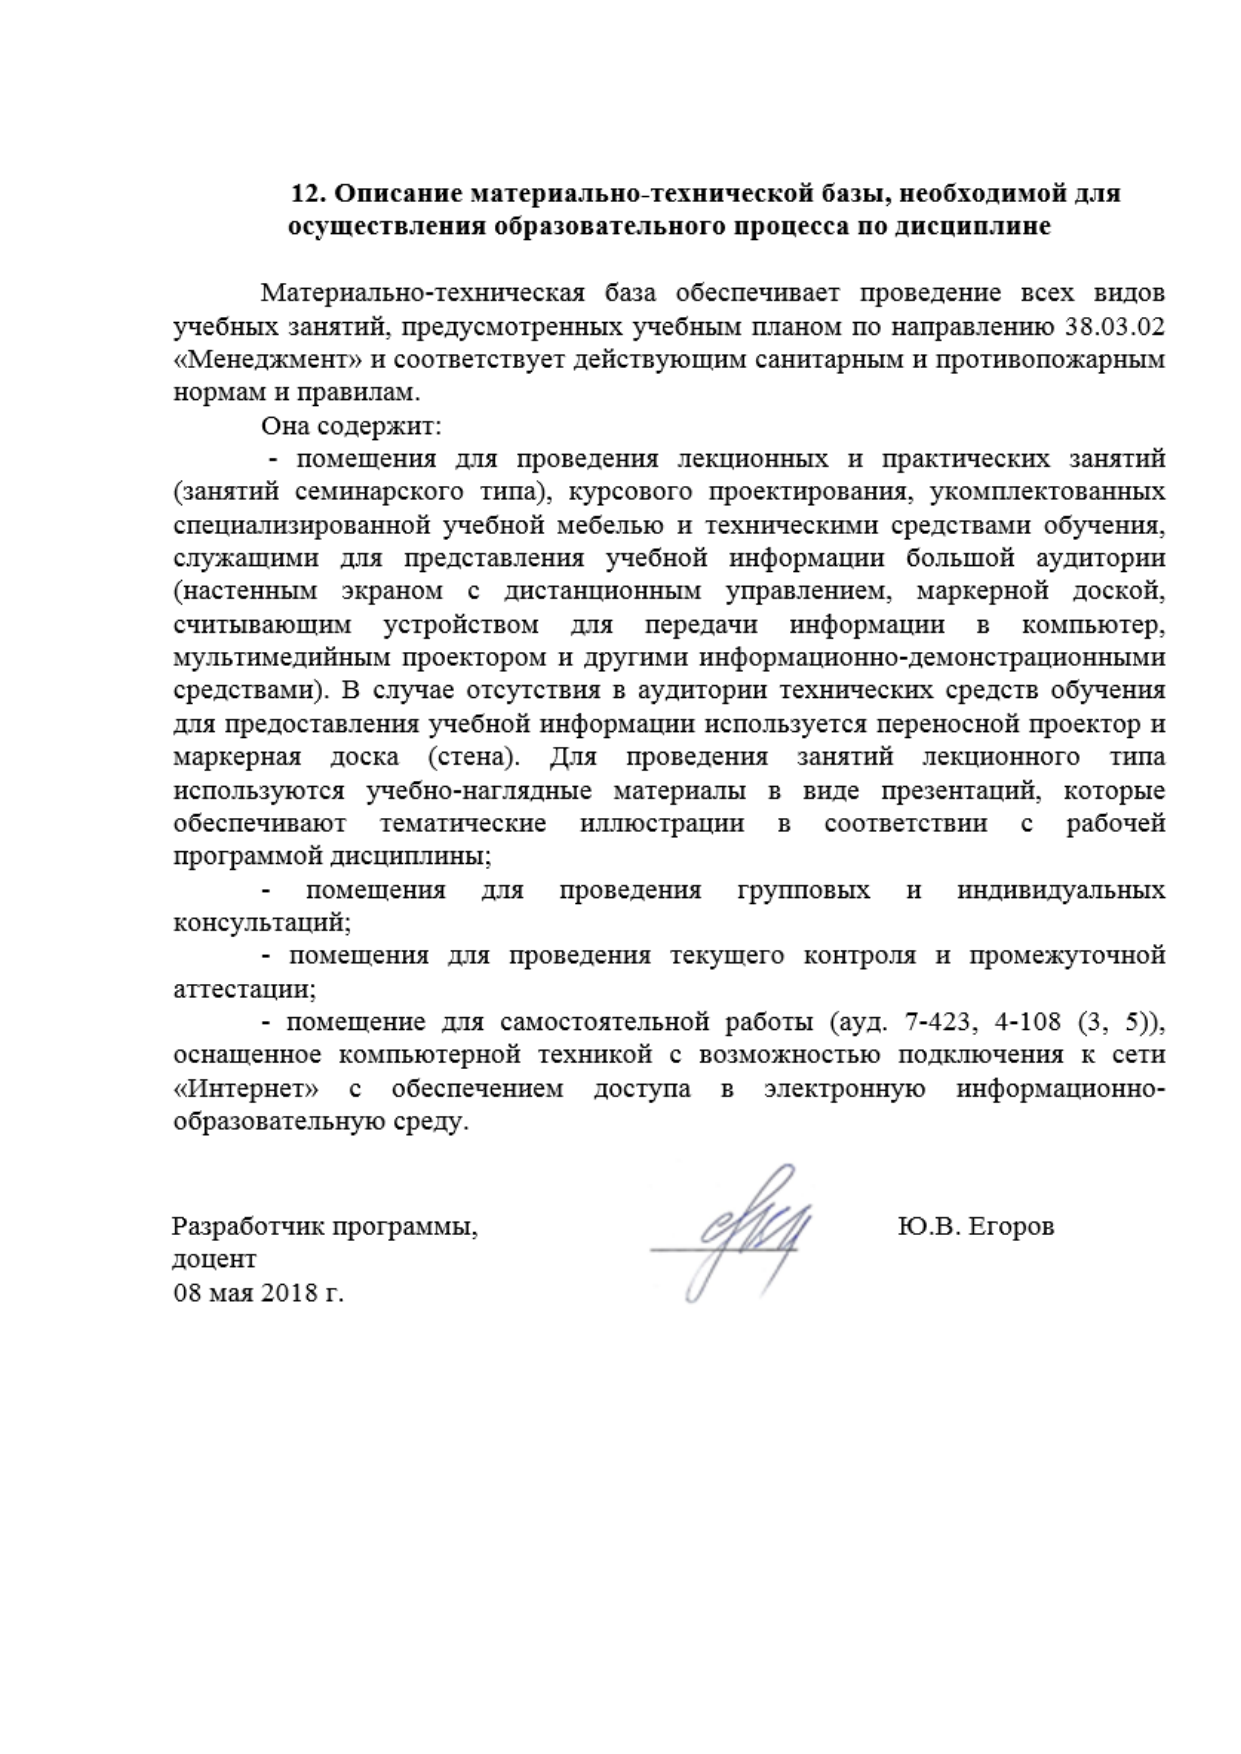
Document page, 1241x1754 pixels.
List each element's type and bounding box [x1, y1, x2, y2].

picture [144, 156, 1182, 1318]
